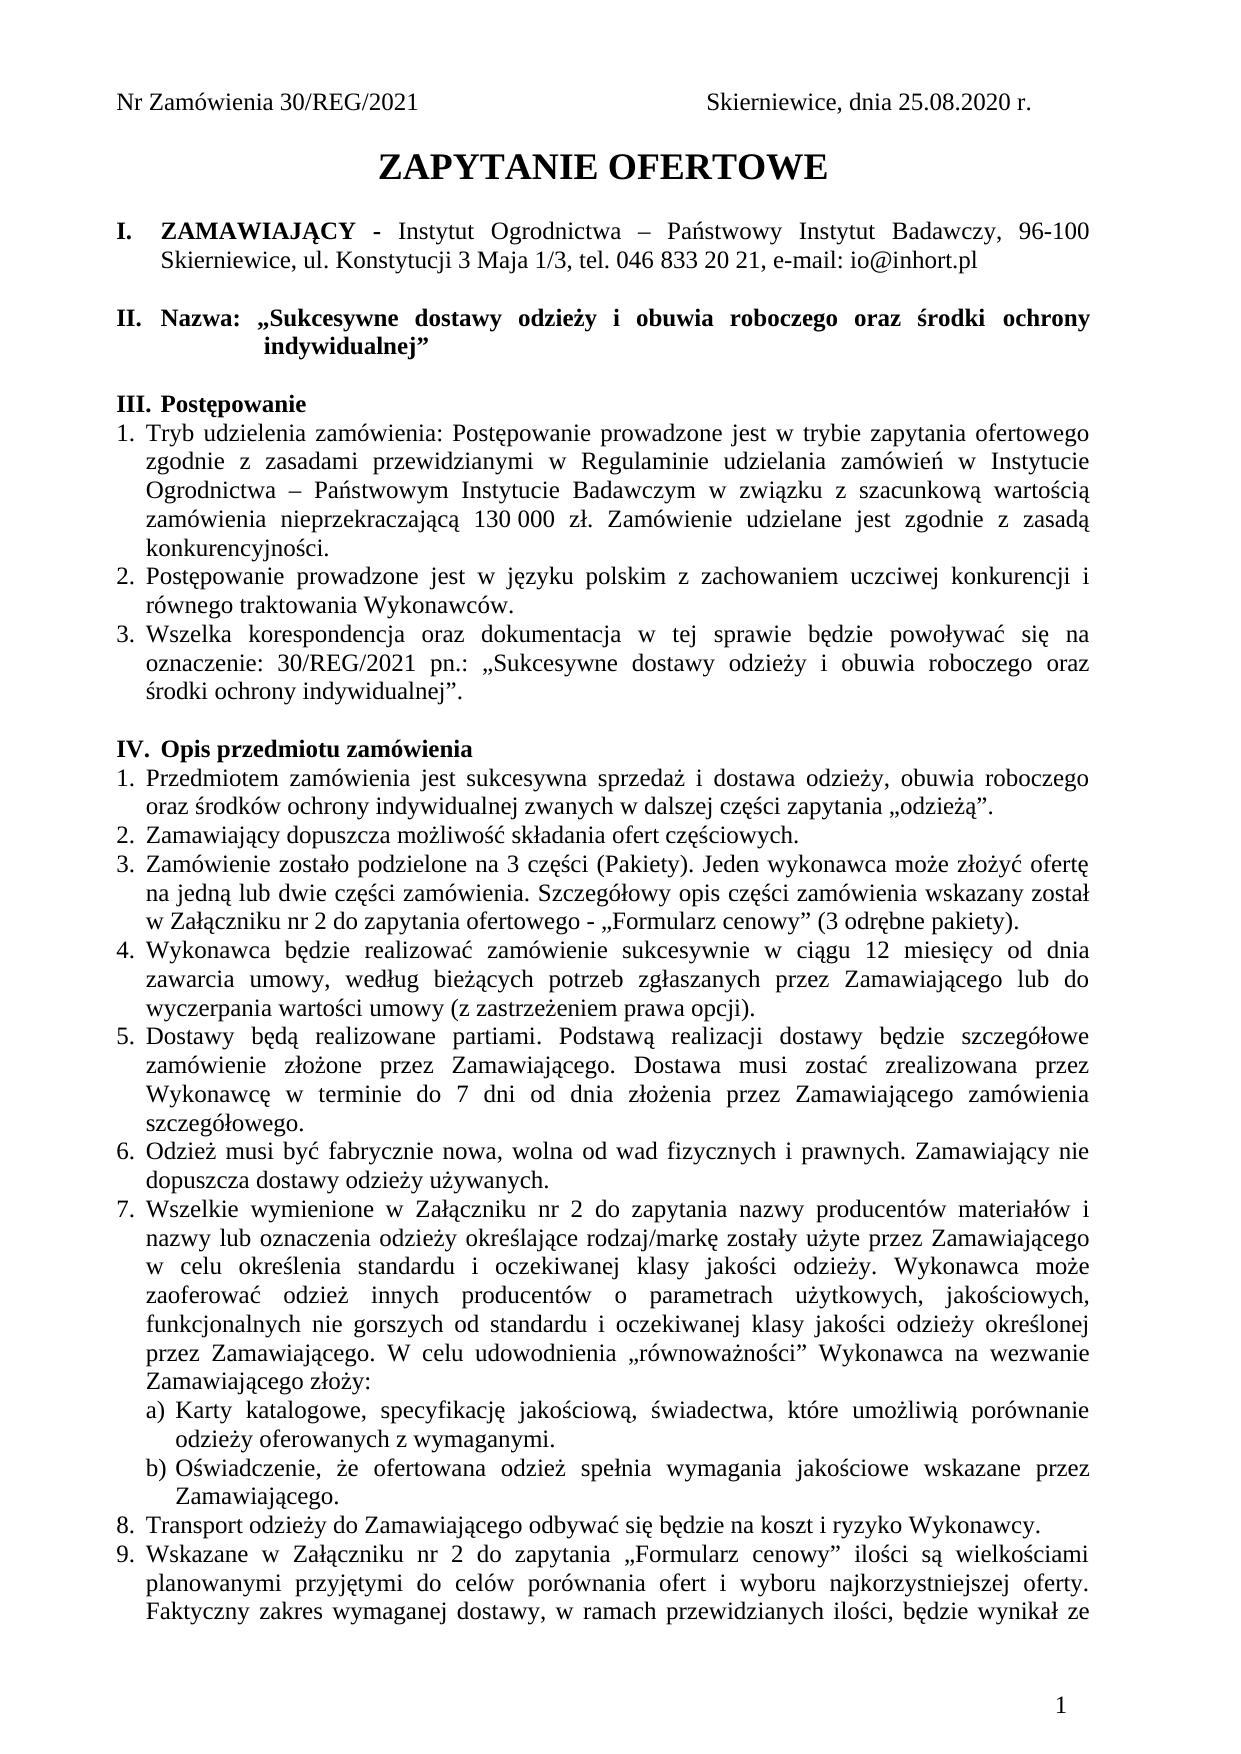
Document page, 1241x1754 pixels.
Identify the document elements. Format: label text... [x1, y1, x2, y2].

list Wszelkie wymienione w Załączniku nr 2 do zapytania nazwy producentów materiałów i nazwy lub oznaczenia odzieży określające rodzaj/markę zostały użyte przez Zamawiającego w celu określenia standardu i oczekiwanej klasy jakości odzieży. Wykonawca może zaoferować odzież innych producentów o parametrach użytkowych, jakościowych, funkcjonalnych nie gorszych od standardu i oczekiwanej klasy jakości odzieży określonej przez Zamawiającego. W celu udowodnienia „równoważności” Wykonawca na wezwanie Zamawiającego złoży: [116, 1194, 1090, 1395]
list Nazwa: „Sukcesywne dostawy odzieży i obuwia roboczego oraz środki ochrony indywidualnej” [116, 303, 1090, 360]
list Przedmiotem zamówienia jest sukcesywna sprzedaż i dostawa odzieży, obuwia roboczego oraz środków ochrony indywidualnej zwanych w dalszej części zapytania „odzieżą”. [116, 763, 1090, 820]
list Dostawy będą realizowane partiami. Podstawą realizacji dostawy będzie szczegółowe zamówienie złożone przez Zamawiającego. Dostawa musi zostać zrealizowana przez Wykonawcę w terminie do 7 dni od dnia złożenia przez Zamawiającego zamówienia szczegółowego. [116, 1021, 1090, 1136]
list Karty katalogowe, specyfikację jakościową, świadectwa, które umożliwią porównanie odzieży oferowanych z wymaganymi. [146, 1395, 1090, 1453]
list Zamawiający dopuszcza możliwość składania ofert częściowych. [116, 820, 1090, 849]
list Opis przedmiotu zamówienia [116, 734, 1090, 763]
list Tryb udzielenia zamówienia: Postępowanie prowadzone jest w trybie zapytania ofertowego zgodnie z zasadami przewidzianymi w Regulaminie udzielania zamówień w Instytucie Ogrodnictwa – Państwowym Instytucie Badawczym w związku z szacunkową wartością zamówienia nieprzekraczającą 130 000 zł. Zamówienie udzielane jest zgodnie z zasadą konkurencyjności. [116, 418, 1090, 561]
list Postępowanie prowadzone jest w języku polskim z zachowaniem uczciwej konkurencji i równego traktowania Wykonawców. [116, 561, 1090, 619]
list Wszelka korespondencja oraz dokumentacja w tej sprawie będzie powoływać się na oznaczenie: 30/REG/2021 pn.: „Sukcesywne dostawy odzieży i obuwia roboczego oraz środki ochrony indywidualnej”. [116, 619, 1090, 705]
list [116, 1539, 1090, 1625]
list Odzież musi być fabrycznie nowa, wolna od wad fizycznych i prawnych. Zamawiający nie dopuszcza dostawy odzieży używanych. [116, 1136, 1090, 1194]
text ZAPYTANIE OFERTOWE [116, 144, 1090, 188]
list ZAMAWIAJĄCY - Instytut Ogrodnictwa – Państwowy Instytut Badawczy, 96-100 Skierniewice, ul. Konstytucji 3 Maja 1/3, tel. 046 833 20 21, e-mail: io@inhort.pl [116, 216, 1090, 274]
list Transport odzieży do Zamawiającego odbywać się będzie na koszt i ryzyko Wykonawcy. [116, 1510, 1090, 1539]
list Wykonawca będzie realizować zamówienie sukcesywnie w ciągu 12 miesięcy od dnia zawarcia umowy, według bieżących potrzeb zgłaszanych przez Zamawiającego lub do wyczerpania wartości umowy (z zastrzeżeniem prawa opcji). [116, 935, 1090, 1021]
list Oświadczenie, że ofertowana odzież spełnia wymagania jakościowe wskazane przez Zamawiającego. [146, 1453, 1090, 1510]
list Zamówienie zostało podzielone na 3 części (Pakiety). Jeden wykonawca może złożyć ofertę na jedną lub dwie części zamówienia. Szczegółowy opis części zamówienia wskazany został w Załączniku nr 2 do zapytania ofertowego - „Formularz cenowy” (3 odrębne pakiety). [116, 849, 1090, 935]
text Nr Zamówienia 30/REG/2021 Skierniewice, dnia 25.08.2020 r. [116, 87, 1090, 116]
list Postępowanie [116, 389, 1090, 418]
